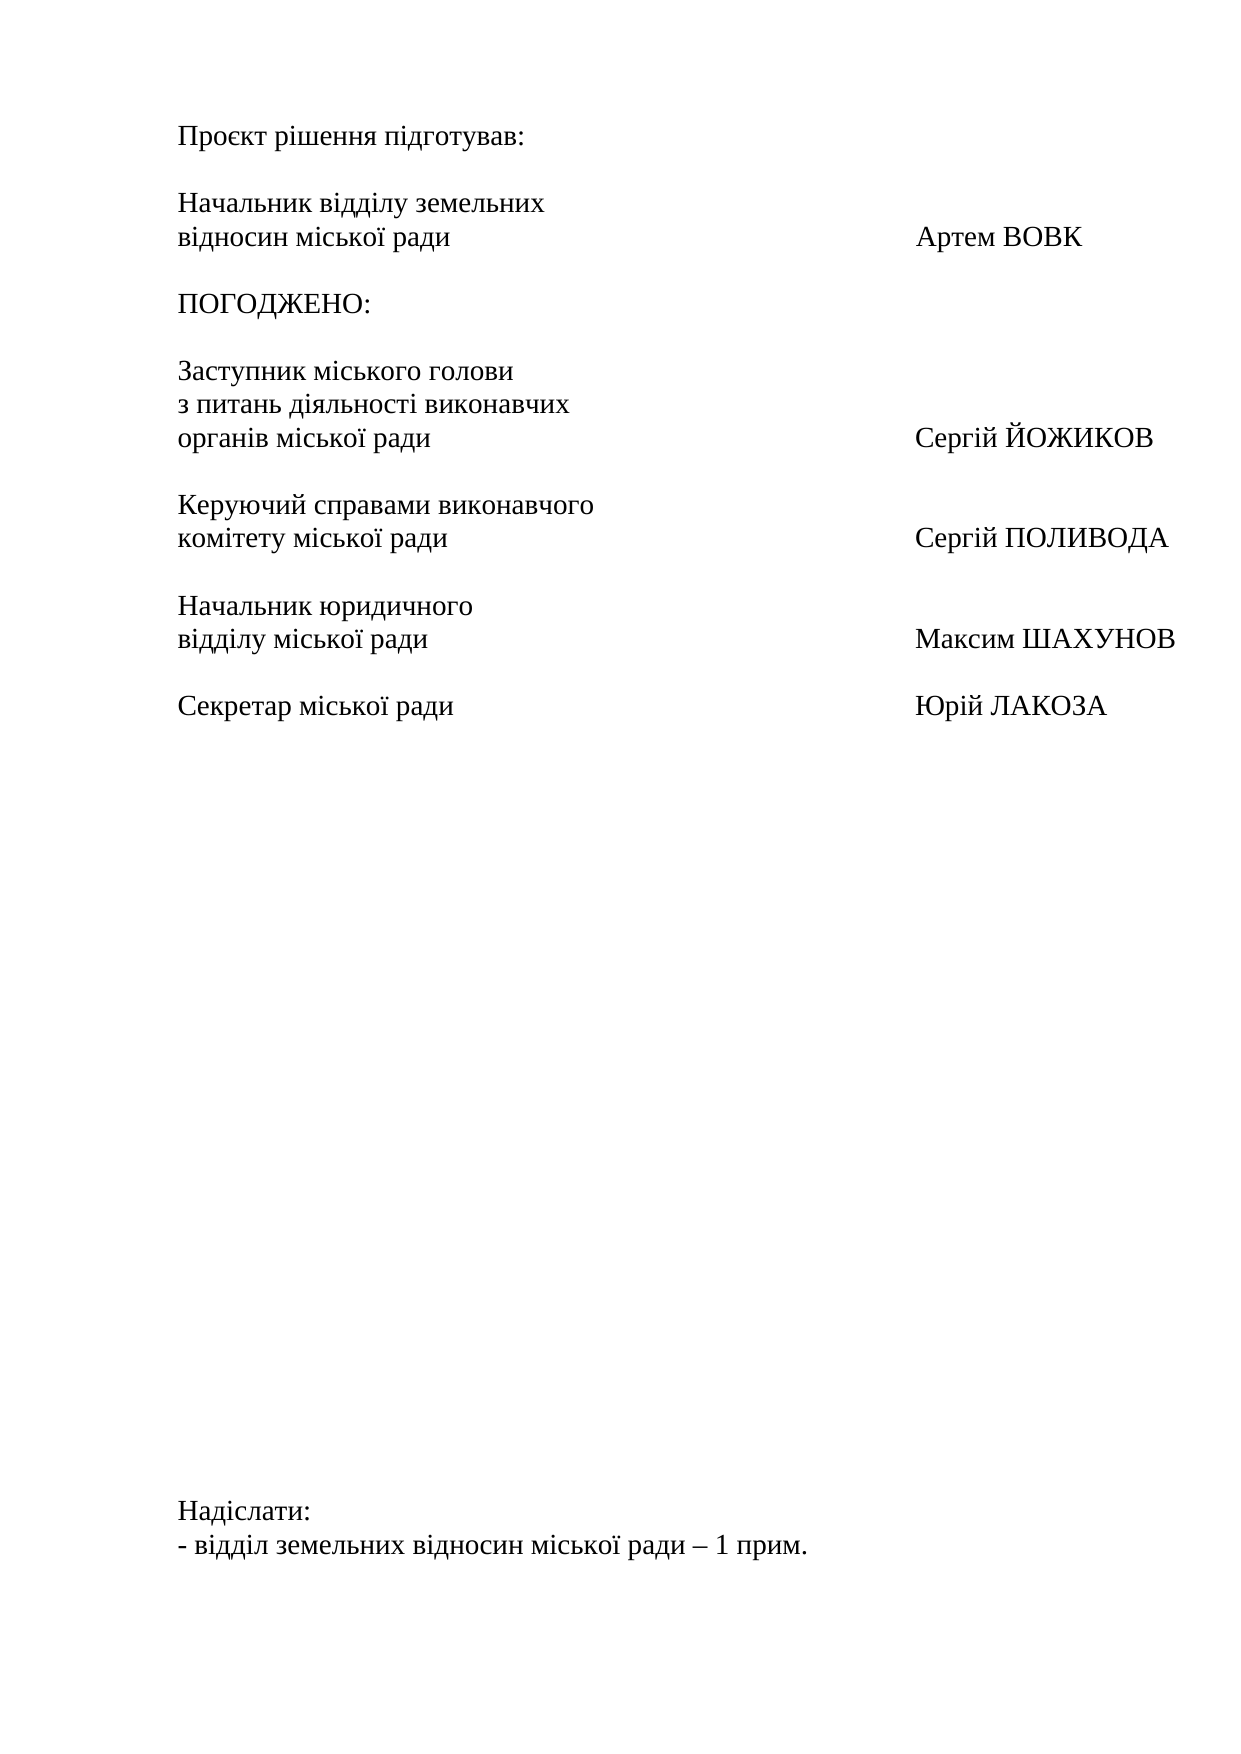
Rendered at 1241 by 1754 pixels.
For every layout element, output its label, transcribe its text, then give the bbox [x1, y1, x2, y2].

text Секретар міської ради Юрій ЛАКОЗА [177, 688, 1181, 722]
text комітету міської ради Сергій ПОЛИВОДА [177, 521, 1181, 554]
text з питань діяльності виконавчих [177, 386, 1181, 420]
text Проєкт рішення підготував: [177, 118, 1181, 152]
text Начальник юридичного [177, 588, 1181, 621]
text Керуючий справами виконавчого [177, 487, 1181, 521]
text органів міської ради Сергій ЙОЖИКОВ [177, 420, 1181, 453]
text Надіслати: [177, 1493, 1181, 1527]
text Заступник міського голови [177, 353, 1181, 386]
text відділу міської ради Максим ШАХУНОВ [177, 621, 1181, 655]
text - відділ земельних відносин міської ради – 1 прим. [177, 1527, 1181, 1560]
text відносин міської ради Артем ВОВК [177, 219, 1181, 252]
text Начальник відділу земельних [177, 185, 1181, 219]
text ПОГОДЖЕНО: [177, 286, 1181, 319]
